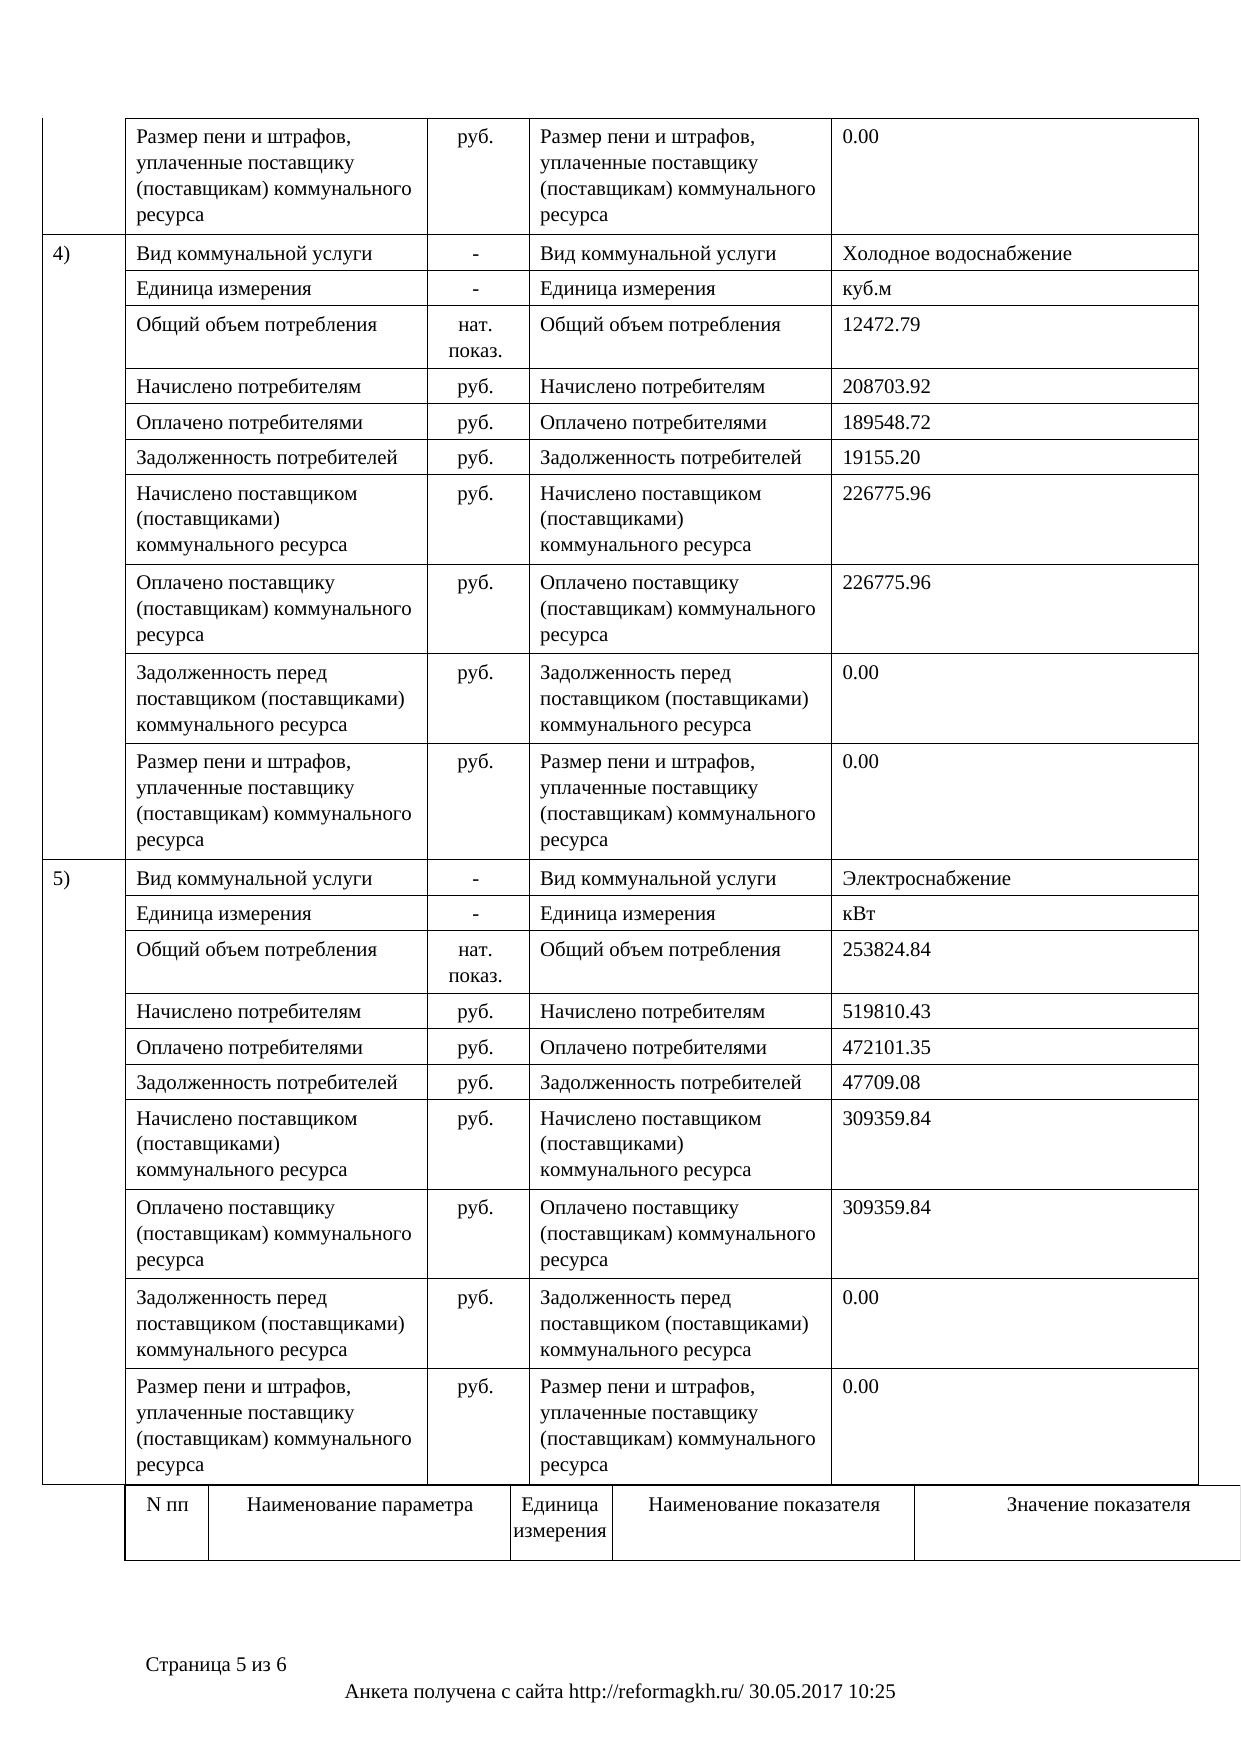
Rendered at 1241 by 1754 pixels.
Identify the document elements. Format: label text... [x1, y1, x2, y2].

table_cell 0.00 [832, 1369, 1198, 1484]
table_cell 0.00 [832, 654, 1198, 743]
table_cell руб. [428, 565, 529, 653]
table_cell нат. показ. [428, 931, 529, 993]
table_cell 253824.84 [832, 931, 1198, 993]
table_cell Начислено потребителям [126, 369, 427, 403]
table_cell Общий объем потребления [530, 931, 831, 993]
table_cell Размер пени и штрафов, уплаченные поставщику (поставщикам) коммунального ресурса [126, 119, 427, 234]
table_cell Размер пени и штрафов, уплаченные поставщику (поставщикам) коммунального ресурса [530, 1369, 831, 1484]
table_cell Единица измерения [530, 896, 831, 930]
table_cell Оплачено поставщику (поставщикам) коммунального ресурса [126, 565, 427, 653]
table_cell 208703.92 [832, 369, 1198, 403]
table_cell руб. [428, 1279, 529, 1368]
table_cell 0.00 [832, 1279, 1198, 1368]
table_cell Задолженность потребителей [530, 1065, 831, 1099]
table_cell Оплачено потребителями [530, 1029, 831, 1063]
table_cell Размер пени и штрафов, уплаченные поставщику (поставщикам) коммунального ресурса [126, 744, 427, 859]
table_cell Холодное водоснабжение [832, 235, 1198, 270]
table_cell 309359.84 [832, 1190, 1198, 1278]
table_cell Начислено потребителям [530, 994, 831, 1028]
table_cell 226775.96 [832, 565, 1198, 653]
table_cell Вид коммунальной услуги [126, 860, 427, 895]
table_cell 5) [43, 860, 125, 1484]
table_cell руб. [428, 404, 529, 438]
table_cell Задолженность перед поставщиком (поставщиками) коммунального ресурса [126, 654, 427, 743]
table_cell Оплачено поставщику (поставщикам) коммунального ресурса [530, 1190, 831, 1278]
table_cell 4) [43, 235, 125, 859]
table_cell руб. [428, 1369, 529, 1484]
table_cell - [428, 896, 529, 930]
table_cell Единица измерения [530, 271, 831, 305]
table_cell нат. показ. [428, 306, 529, 368]
table_cell Размер пени и штрафов, уплаченные поставщику (поставщикам) коммунального ресурса [126, 1369, 427, 1484]
table_cell руб. [428, 1190, 529, 1278]
table_cell Начислено потребителям [530, 369, 831, 403]
table_cell Начислено поставщиком (поставщиками) коммунального ресурса [530, 475, 831, 563]
table_cell Общий объем потребления [530, 306, 831, 368]
table_cell Вид коммунальной услуги [530, 235, 831, 270]
table_cell Задолженность потребителей [530, 440, 831, 474]
table_header N пп [126, 1486, 208, 1560]
table_cell - [428, 271, 529, 305]
table_cell кВт [832, 896, 1198, 930]
table_cell Задолженность потребителей [126, 1065, 427, 1099]
table_cell руб. [428, 1100, 529, 1188]
table_cell Задолженность перед поставщиком (поставщиками) коммунального ресурса [126, 1279, 427, 1368]
table_cell 226775.96 [832, 475, 1198, 563]
table_cell руб. [428, 1029, 529, 1063]
table_cell Вид коммунальной услуги [126, 235, 427, 270]
table_cell Общий объем потребления [126, 306, 427, 368]
table_cell Оплачено поставщику (поставщикам) коммунального ресурса [126, 1190, 427, 1278]
table_cell Единица измерения [126, 896, 427, 930]
table_cell Начислено потребителям [126, 994, 427, 1028]
table_header [915, 1486, 1006, 1560]
table_cell руб. [428, 119, 529, 234]
table_cell руб. [428, 744, 529, 859]
table_cell Задолженность потребителей [126, 440, 427, 474]
table_cell Задолженность перед поставщиком (поставщиками) коммунального ресурса [530, 654, 831, 743]
table_cell руб. [428, 369, 529, 403]
table_cell руб. [428, 654, 529, 743]
table_cell 47709.08 [832, 1065, 1198, 1099]
table_cell Задолженность перед поставщиком (поставщиками) коммунального ресурса [530, 1279, 831, 1368]
table_cell руб. [428, 994, 529, 1028]
table_cell Оплачено потребителями [126, 1029, 427, 1063]
table_cell 0.00 [832, 119, 1198, 234]
table_cell руб. [428, 1065, 529, 1099]
table_cell Оплачено поставщику (поставщикам) коммунального ресурса [530, 565, 831, 653]
table_cell Начислено поставщиком (поставщиками) коммунального ресурса [530, 1100, 831, 1188]
table_cell Размер пени и штрафов, уплаченные поставщику (поставщикам) коммунального ресурса [530, 744, 831, 859]
table_cell Оплачено потребителями [530, 404, 831, 438]
table_cell 472101.35 [832, 1029, 1198, 1063]
table_cell Начислено поставщиком (поставщиками) коммунального ресурса [126, 1100, 427, 1188]
table_cell 309359.84 [832, 1100, 1198, 1188]
table_cell 189548.72 [832, 404, 1198, 438]
table_cell Единица измерения [126, 271, 427, 305]
table_header Единица измерения [511, 1486, 612, 1560]
table_cell 519810.43 [832, 994, 1198, 1028]
table_cell куб.м [832, 271, 1198, 305]
table_header Значение показателя [1006, 1486, 1240, 1560]
table_cell - [428, 860, 529, 895]
table_cell Вид коммунальной услуги [530, 860, 831, 895]
table_cell Электроснабжение [832, 860, 1198, 895]
table_cell Общий объем потребления [126, 931, 427, 993]
table_cell Оплачено потребителями [126, 404, 427, 438]
table_cell руб. [428, 440, 529, 474]
table_cell Размер пени и штрафов, уплаченные поставщику (поставщикам) коммунального ресурса [530, 119, 831, 234]
table_cell Начислено поставщиком (поставщиками) коммунального ресурса [126, 475, 427, 563]
table_header Наименование параметра [209, 1486, 510, 1560]
table_header Наименование показателя [613, 1486, 914, 1560]
table_cell 19155.20 [832, 440, 1198, 474]
table_cell руб. [428, 475, 529, 563]
table_cell 0.00 [832, 744, 1198, 859]
table_cell 12472.79 [832, 306, 1198, 368]
table_cell - [428, 235, 529, 270]
